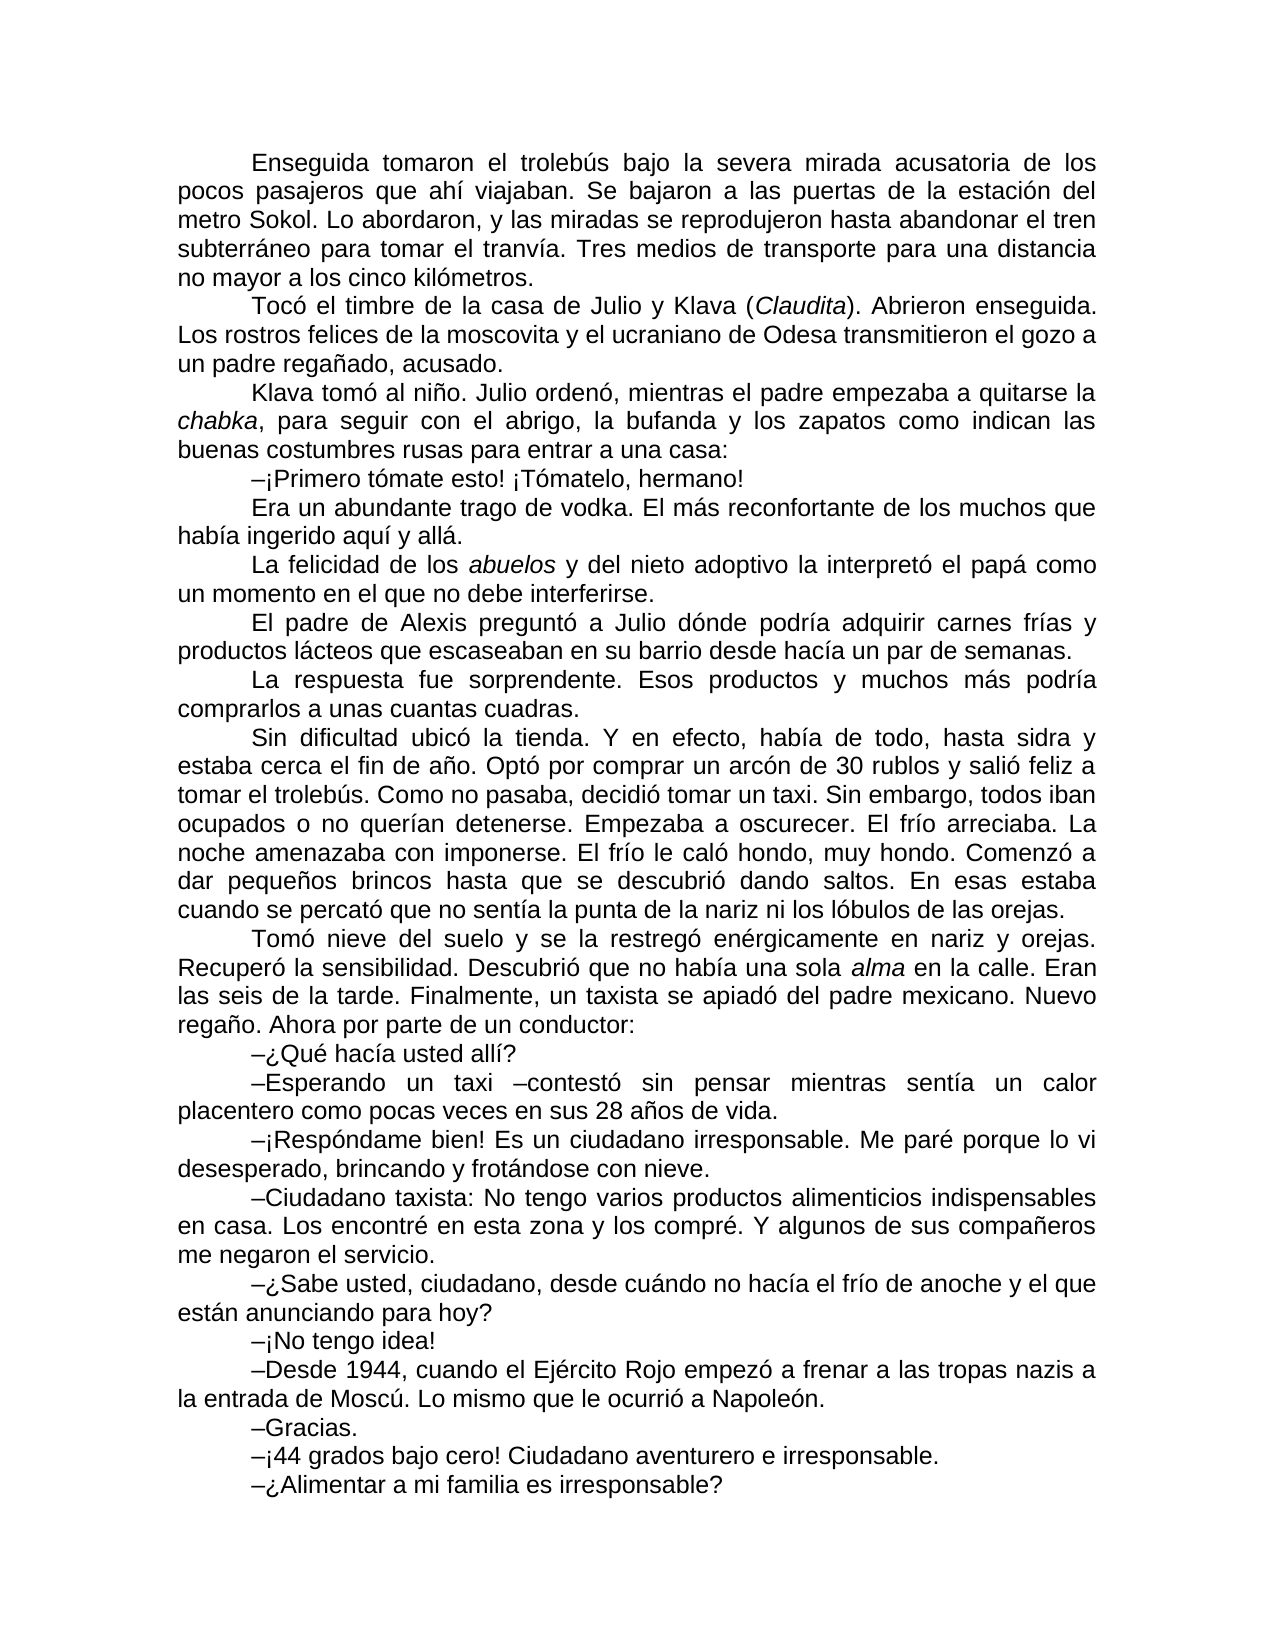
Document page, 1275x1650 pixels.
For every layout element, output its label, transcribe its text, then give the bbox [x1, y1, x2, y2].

text Tomó nieve del suelo y se la restregó enérgicamente en nariz y orejas. Recuperó la sensibilidad. Descubrió que no había una sola alma en la calle. Eran las seis de la tarde. Finalmente, un taxista se apiadó del padre mexicano. Nuevo regaño. Ahora por parte de un conductor: [177, 924, 1098, 1039]
text –¿Alimentar a mi familia es irresponsable? [177, 1470, 1098, 1499]
text –¿Qué hacía usted allí? [177, 1039, 1098, 1068]
text La respuesta fue sorprendente. Esos productos y muchos más podría comprarlos a unas cuantas cuadras. [177, 665, 1098, 723]
text –¿Sabe usted, ciudadano, desde cuándo no hacía el frío de anoche y el que están anunciando para hoy? [177, 1269, 1098, 1326]
text Sin dificultad ubicó la tienda. Y en efecto, había de todo, hasta sidra y estaba cerca el fin de año. Optó por comprar un arcón de 30 rublos y salió feliz a tomar el trolebús. Como no pasaba, decidió tomar un taxi. Sin embargo, todos iban ocupados o no querían detenerse. Empezaba a oscurecer. El frío arreciaba. La noche amenazaba con imponerse. El frío le caló hondo, muy hondo. Comenzó a dar pequeños brincos hasta que se descubrió dando saltos. En esas estaba cuando se percató que no sentía la punta de la nariz ni los lóbulos de las orejas. [177, 723, 1098, 924]
text Era un abundante trago de vodka. El más reconfortante de los muchos que había ingerido aquí y allá. [177, 493, 1098, 550]
text –Gracias. [177, 1413, 1098, 1441]
text El padre de Alexis preguntó a Julio dónde podría adquirir carnes frías y productos lácteos que escaseaban en su barrio desde hacía un par de semanas. [177, 608, 1098, 665]
text –Esperando un taxi –contestó sin pensar mientras sentía un calor placentero como pocas veces en sus 28 años de vida. [177, 1068, 1098, 1125]
text –¡Primero tómate esto! ¡Tómatelo, hermano! [177, 464, 1098, 493]
text –¡No tengo idea! [177, 1326, 1098, 1355]
text La felicidad de los abuelos y del nieto adoptivo la interpretó el papá como un momento en el que no debe interferirse. [177, 550, 1098, 608]
text Enseguida tomaron el trolebús bajo la severa mirada acusatoria de los pocos pasajeros que ahí viajaban. Se bajaron a las puertas de la estación del metro Sokol. Lo abordaron, y las miradas se reprodujeron hasta abandonar el tren subterráneo para tomar el tranvía. Tres medios de transporte para una distancia no mayor a los cinco kilómetros. [177, 148, 1098, 291]
text –¡Respóndame bien! Es un ciudadano irresponsable. Me paré porque lo vi desesperado, brincando y frotándose con nieve. [177, 1125, 1098, 1183]
text –Ciudadano taxista: No tengo varios productos alimenticios indispensables en casa. Los encontré en esta zona y los compré. Y algunos de sus compañeros me negaron el servicio. [177, 1183, 1098, 1269]
text –¡44 grados bajo cero! Ciudadano aventurero e irresponsable. [177, 1441, 1098, 1470]
text Klava tomó al niño. Julio ordenó, mientras el padre empezaba a quitarse la chabka, para seguir con el abrigo, la bufanda y los zapatos como indican las buenas costumbres rusas para entrar a una casa: [177, 378, 1098, 464]
text Tocó el timbre de la casa de Julio y Klava (Claudita). Abrieron enseguida. Los rostros felices de la moscovita y el ucraniano de Odesa transmitieron el gozo a un padre regañado, acusado. [177, 291, 1098, 378]
text –Desde 1944, cuando el Ejército Rojo empezó a frenar a las tropas nazis a la entrada de Moscú. Lo mismo que le ocurrió a Napoleón. [177, 1355, 1098, 1413]
